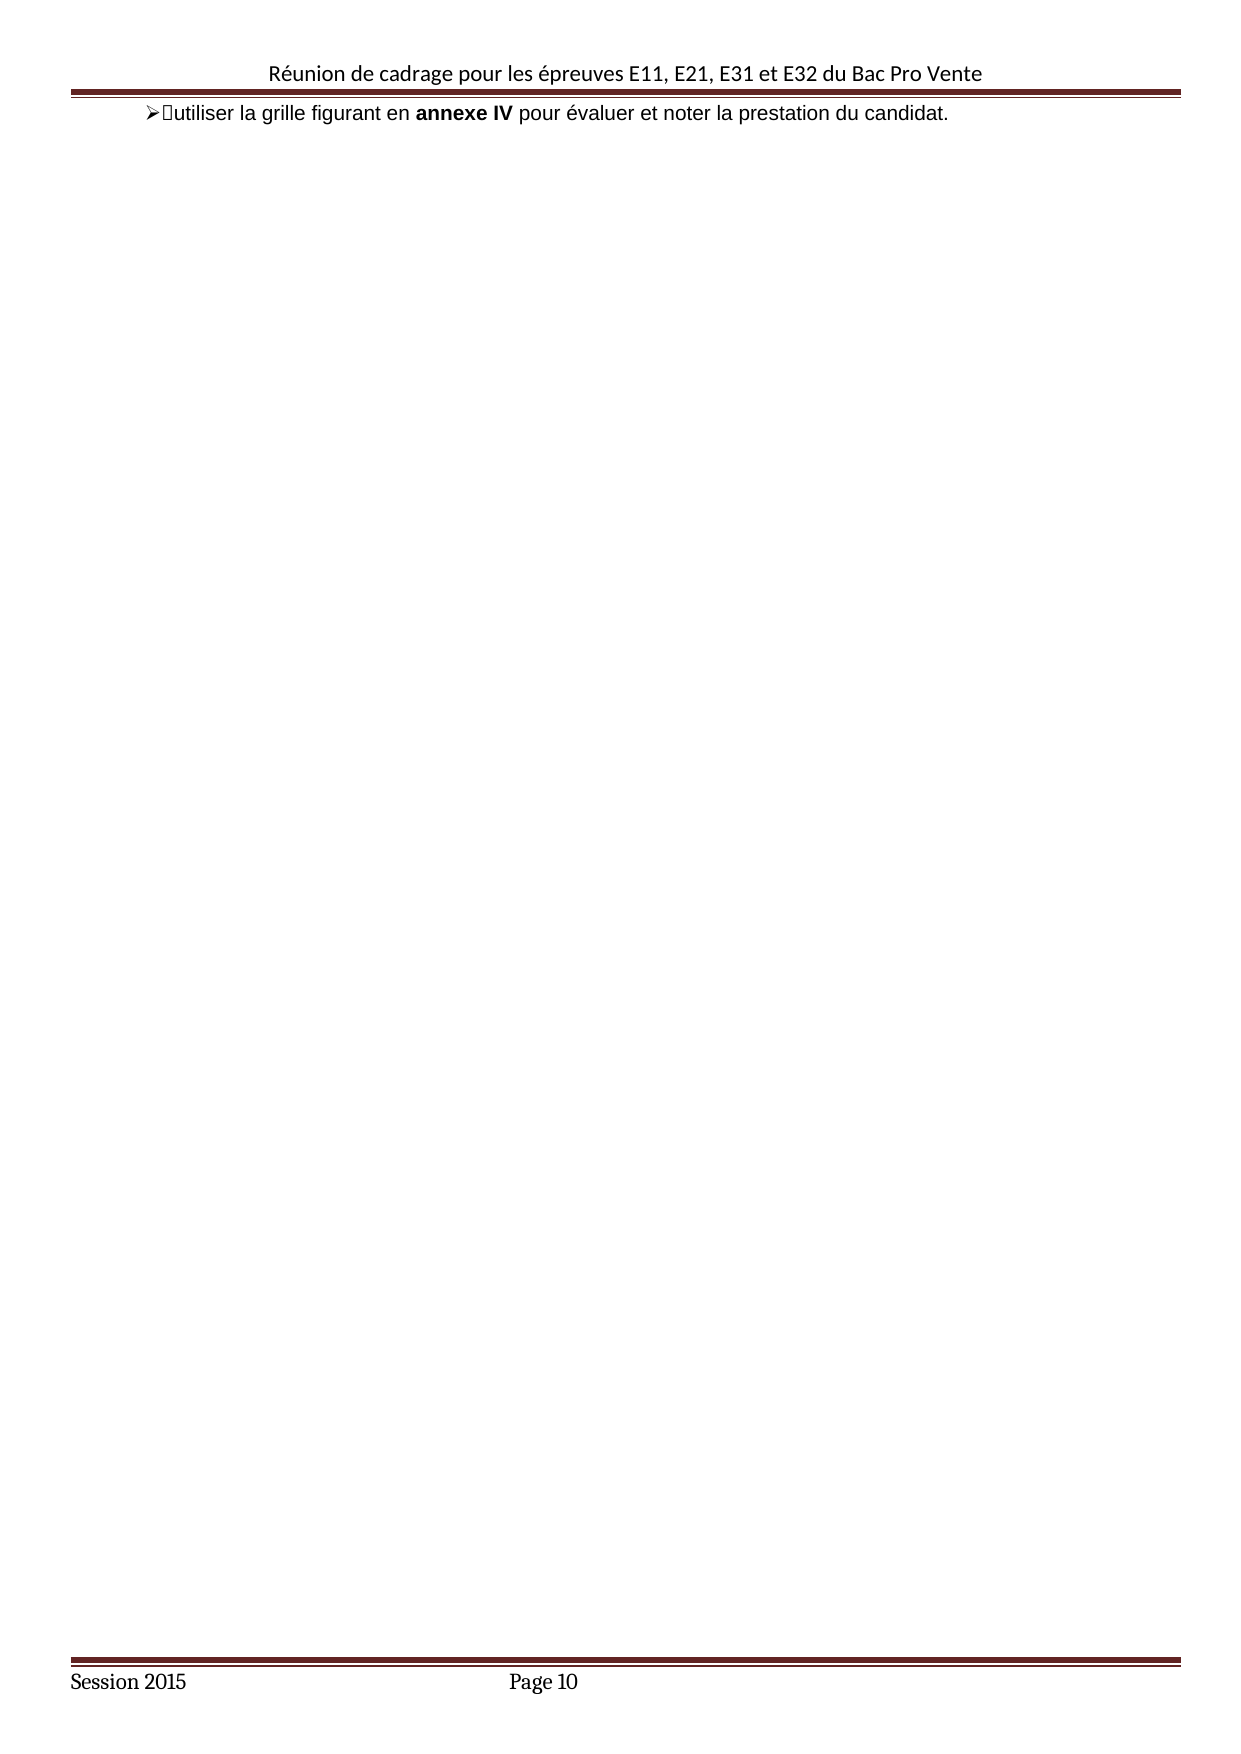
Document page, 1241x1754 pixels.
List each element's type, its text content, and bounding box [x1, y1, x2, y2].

text utiliser la grille figurant en annexe IV pour évaluer et noter la prestation du candidat. [71, 98, 1181, 127]
